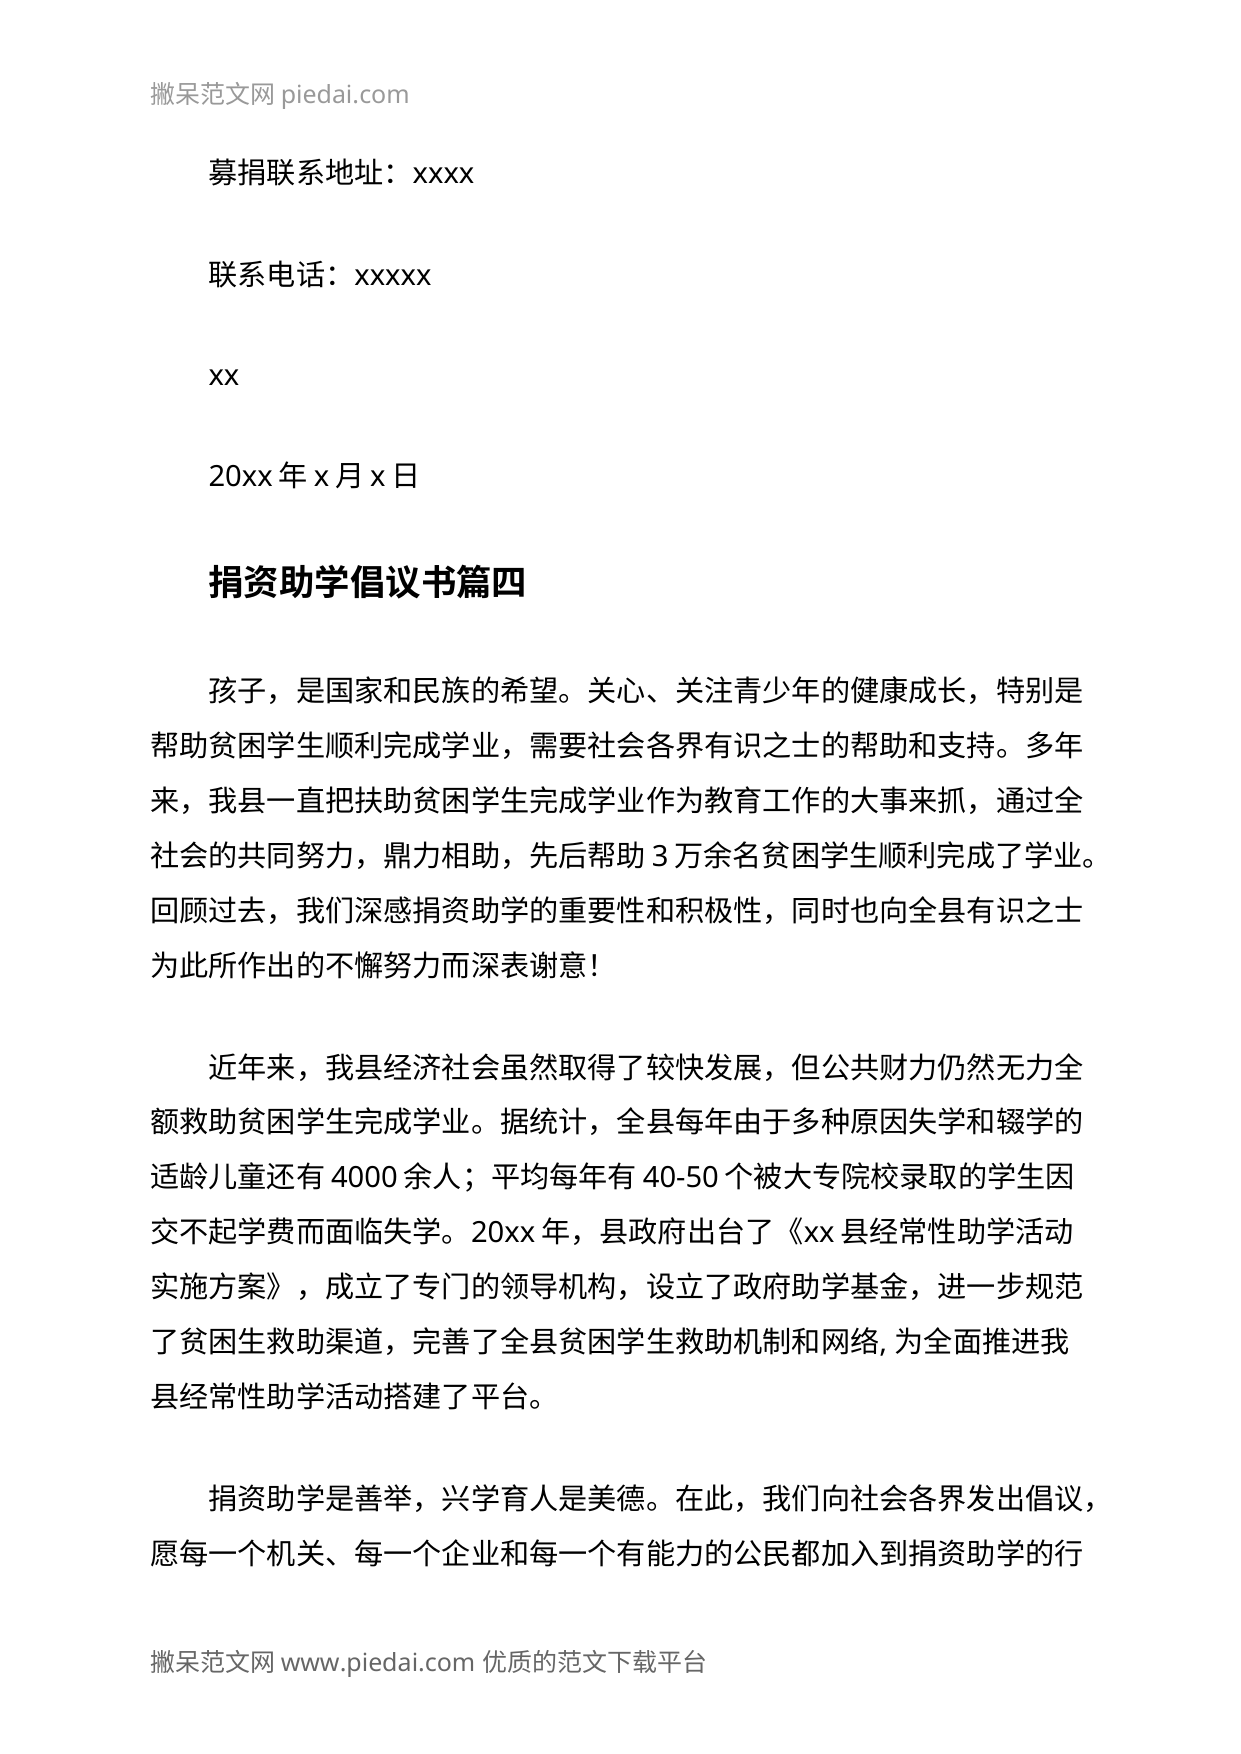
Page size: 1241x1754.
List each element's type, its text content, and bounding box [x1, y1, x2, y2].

text 孩子，是国家和民族的希望。关心、关注青少年的健康成长，特别是帮助贫困学生顺利完成学业，需要社会各界有识之士的帮助和支持。多年来，我县一直把扶助贫困学生完成学业作为教育工作的大事来抓，通过全社会的共同努力，鼎力相助，先后帮助3万余名贫困学生顺利完成了学业。回顾过去，我们深感捐资助学的重要性和积极性，同时也向全县有识之士为此所作出的不懈努力而深表谢意！ [150, 668, 1090, 985]
text 募捐联系地址：xxxx [150, 150, 1090, 192]
text 联系电话：xxxxx [150, 252, 1090, 294]
text 20xx年x月x日 [150, 452, 1090, 495]
text 捐资助学倡议书篇四 [150, 554, 1090, 606]
text xx [150, 354, 1090, 394]
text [150, 1476, 1090, 1573]
text 近年来，我县经济社会虽然取得了较快发展，但公共财力仍然无力全额救助贫困学生完成学业。据统计，全县每年由于多种原因失学和辍学的适龄儿童还有4000余人；平均每年有40-50个被大专院校录取的学生因交不起学费而面临失学。20xx年，县政府出台了《xx县经常性助学活动实施方案》，成立了专门的领导机构，设立了政府助学基金，进一步规范了贫困生救助渠道，完善了全县贫困学生救助机制和网络, 为全面推进我县经常性助学活动搭建了平台。 [150, 1044, 1090, 1416]
